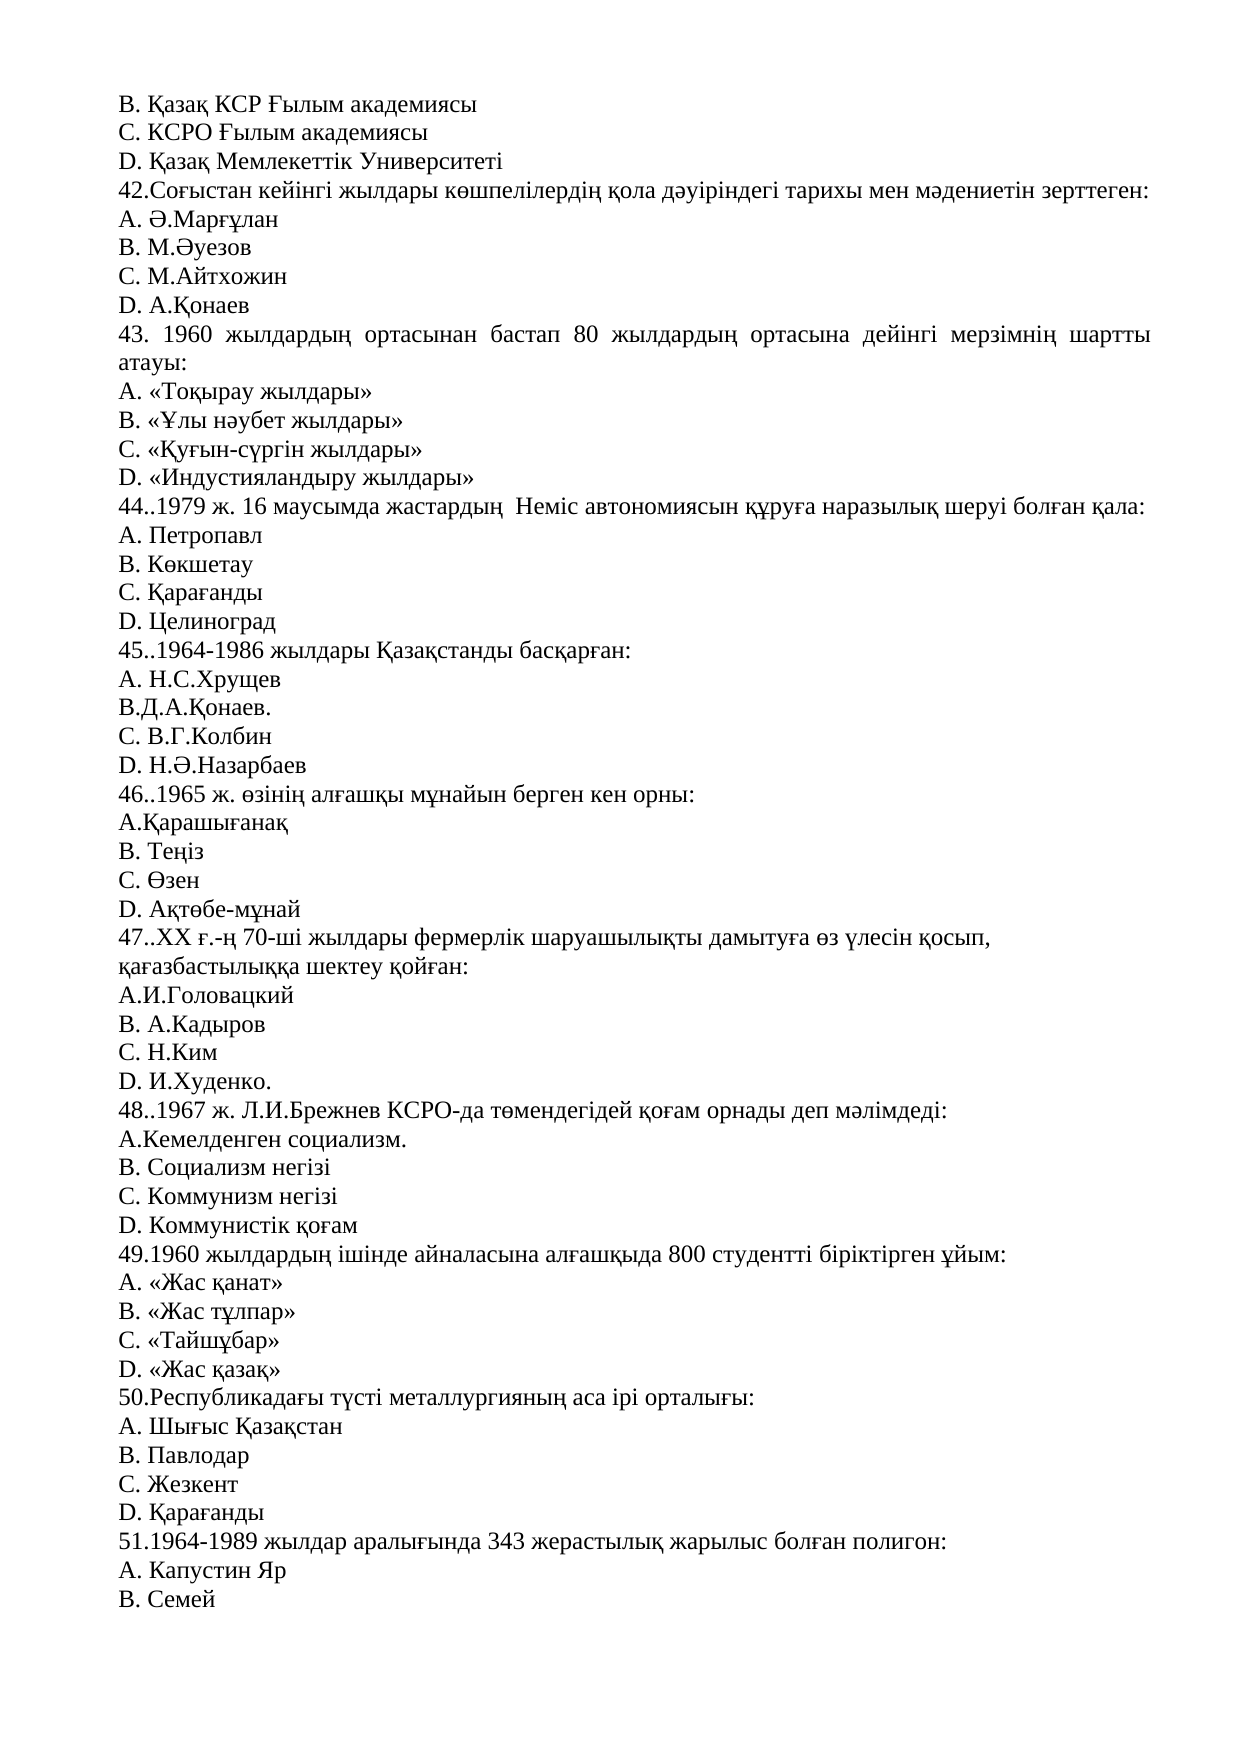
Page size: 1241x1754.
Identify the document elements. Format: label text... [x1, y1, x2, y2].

text 48..1967 ж. Л.И.Брежнев КСРО-да төмендегідей қоғам орнады деп мәлімдеді: [118, 1095, 1152, 1124]
text D. Қарағанды [118, 1497, 1152, 1526]
text В. Социализм негізі [118, 1152, 1152, 1181]
text D. Ақтөбе-мұнай [118, 894, 1152, 922]
text С. «Тайшұбар» [118, 1325, 1152, 1354]
text D. А.Қонаев [118, 290, 1152, 319]
text 47..ХХ ғ.-ң 70-ші жылдары фермерлік шаруашылықты дамытуға өз үлесін қосып, қағазбастылыққа шектеу қойған: [118, 922, 1152, 980]
text В. Теңіз [118, 836, 1152, 865]
text C. КСРО Ғылым академиясы [118, 117, 1152, 146]
text D. Н.Ә.Назарбаев [118, 750, 1152, 779]
text D. Коммунистік қоғам [118, 1210, 1152, 1239]
text D. «Индустияландыру жылдары» [118, 462, 1152, 491]
text 45..1964-1986 жылдары Қазақстанды басқарған: [118, 635, 1152, 664]
text C. М.Айтхожин [118, 261, 1152, 290]
text А. Петропавл [118, 520, 1152, 549]
text В. Павлодар [118, 1440, 1152, 1469]
text В. «Ұлы нәубет жылдары» [118, 405, 1152, 434]
text B. Қазақ КСР Ғылым академиясы [118, 89, 1152, 117]
text В. Семей [118, 1584, 1152, 1612]
text D. «Жас қазақ» [118, 1354, 1152, 1382]
text В. А.Кадыров [118, 1009, 1152, 1037]
text B. М.Әуезов [118, 232, 1152, 261]
text D. И.Худенко. [118, 1066, 1152, 1095]
text С. Коммунизм негізі [118, 1181, 1152, 1210]
text 43. 1960 жылдардың ортасынан бастап 80 жылдардың ортасына дейінгі мерзімнің шартты атауы: [118, 319, 1152, 376]
text 50.Республикадағы түсті металлургияның аса ірі орталығы: [118, 1382, 1152, 1411]
text С. «Қуғын-сүргін жылдары» [118, 434, 1152, 462]
text С. В.Г.Колбин [118, 721, 1152, 750]
text 51.1964-1989 жылдар аралығында 343 жерастылық жарылыс болған полигон: [118, 1526, 1152, 1555]
text В. «Жас тұлпар» [118, 1296, 1152, 1325]
text А. «Тоқырау жылдары» [118, 376, 1152, 405]
text А. Н.С.Хрущев [118, 664, 1152, 692]
text 44..1979 ж. 16 маусымда жастардың Неміс автономиясын құруға наразылық шеруі болған қала: [118, 491, 1152, 520]
text 42.Соғыстан кейінгі жылдары көшпелілердің қола дәуіріндегі тарихы мен мәдениетін зерттеген: [118, 175, 1152, 204]
text А. «Жас қанат» [118, 1267, 1152, 1296]
text С. Н.Ким [118, 1037, 1152, 1066]
text А.И.Головацкий [118, 980, 1152, 1009]
text С. Қарағанды [118, 577, 1152, 606]
text С. Жезкент [118, 1469, 1152, 1497]
text С. Өзен [118, 865, 1152, 894]
text 49.1960 жылдардың ішінде айналасына алғашқыда 800 студентті біріктірген ұйым: [118, 1239, 1152, 1267]
text 46..1965 ж. өзінің алғашқы мұнайын берген кен орны: [118, 779, 1152, 807]
text A. Ә.Марғұлан [118, 204, 1152, 232]
text D. Қазақ Мемлекеттік Университеті [118, 146, 1152, 175]
text В.Д.А.Қонаев. [118, 692, 1152, 721]
text А.Кемелденген социализм. [118, 1124, 1152, 1152]
text А. Шығыс Қазақстан [118, 1411, 1152, 1440]
text D. Целиноград [118, 606, 1152, 635]
text В. Көкшетау [118, 549, 1152, 577]
text А. Капустин Яр [118, 1555, 1152, 1584]
text А.Қарашығанақ [118, 807, 1152, 836]
